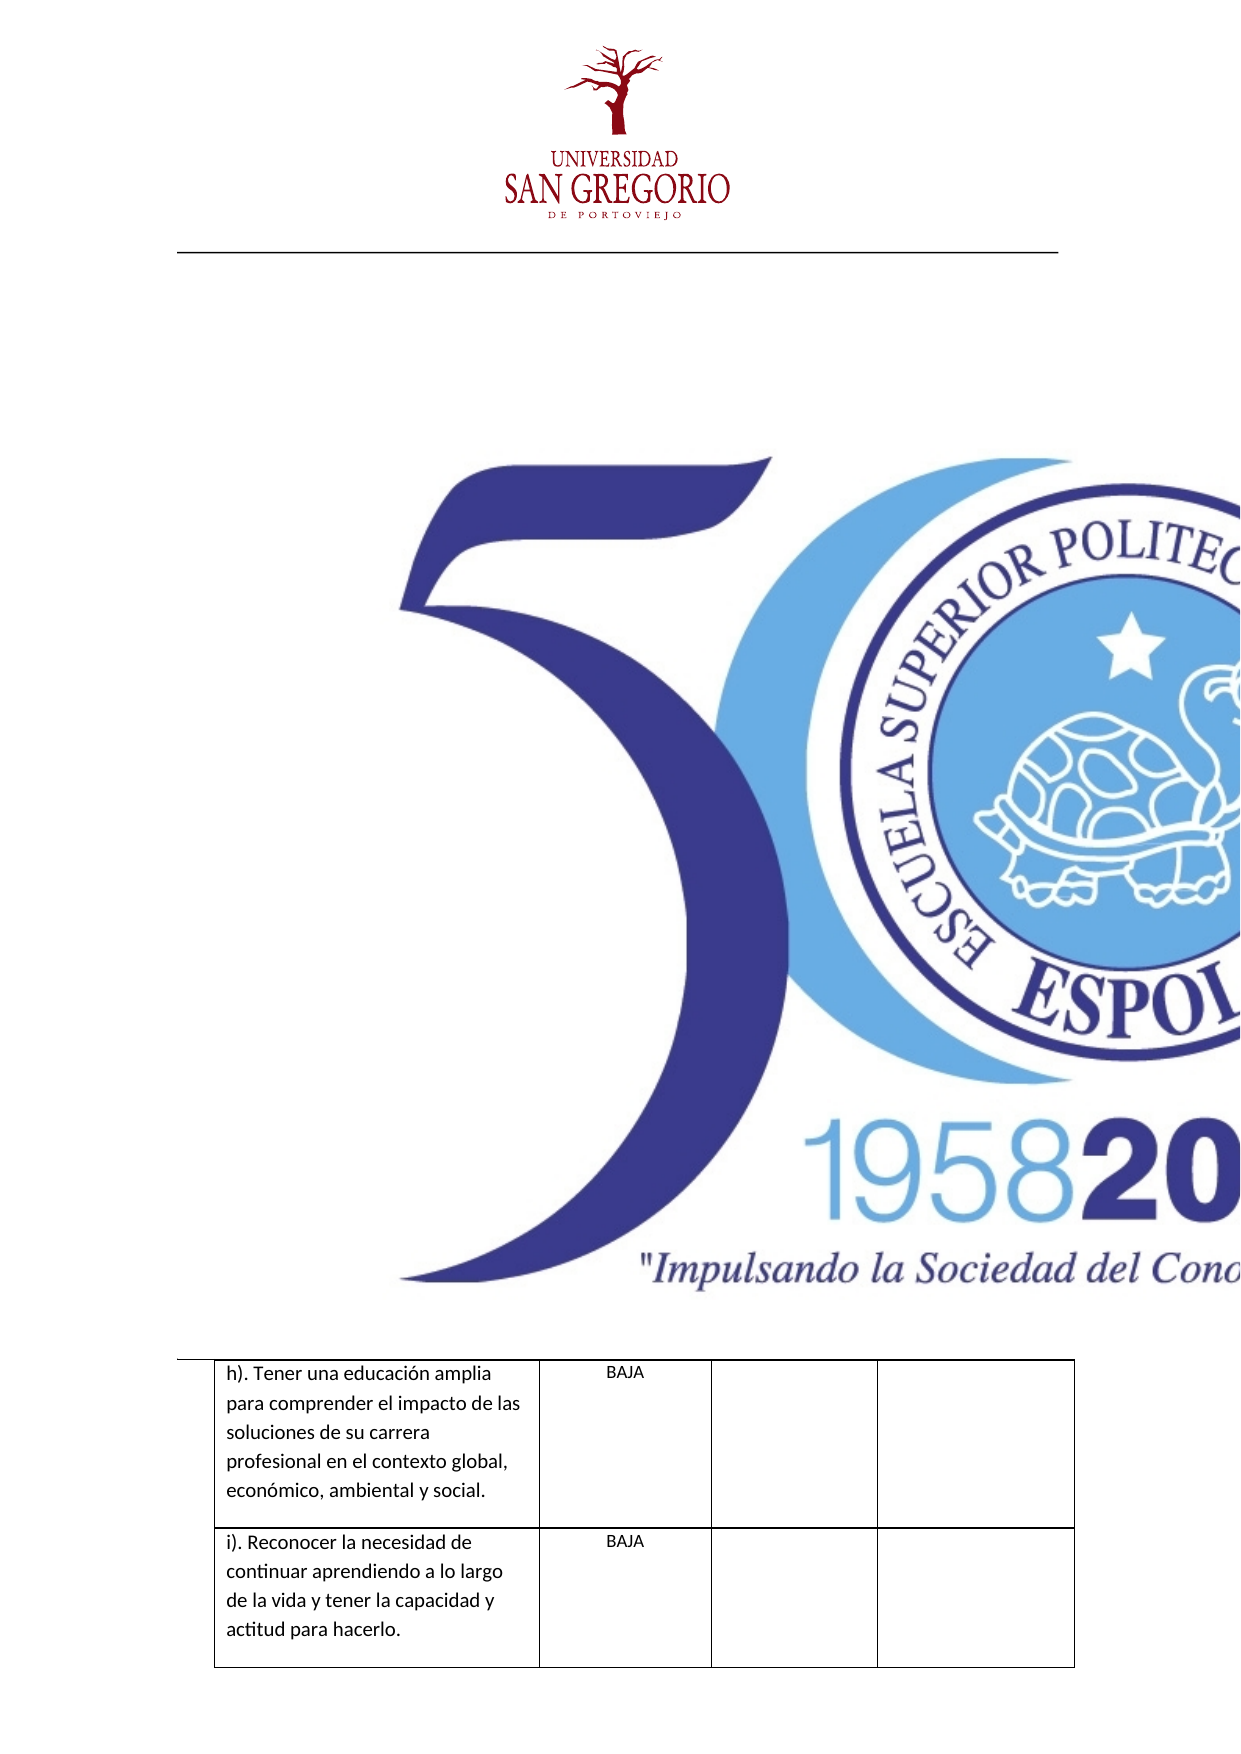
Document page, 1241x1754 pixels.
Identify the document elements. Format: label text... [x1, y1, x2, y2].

table_cell BAJA [540, 1361, 711, 1527]
picture [177, 275, 1241, 1359]
table_cell h). Tener una educación amplia para comprender el impacto de las soluciones de su carrera profesional en el contexto global, económico, ambiental y social. [215, 1361, 539, 1527]
table_cell [878, 1361, 1074, 1527]
table_cell i). Reconocer la necesidad de continuar aprendiendo a lo largo de la vida y tener la capacidad y actitud para hacerlo. [215, 1529, 539, 1666]
table_cell [712, 1529, 877, 1666]
table_cell BAJA [540, 1529, 711, 1666]
table_cell [878, 1529, 1074, 1666]
table_cell [712, 1361, 877, 1527]
